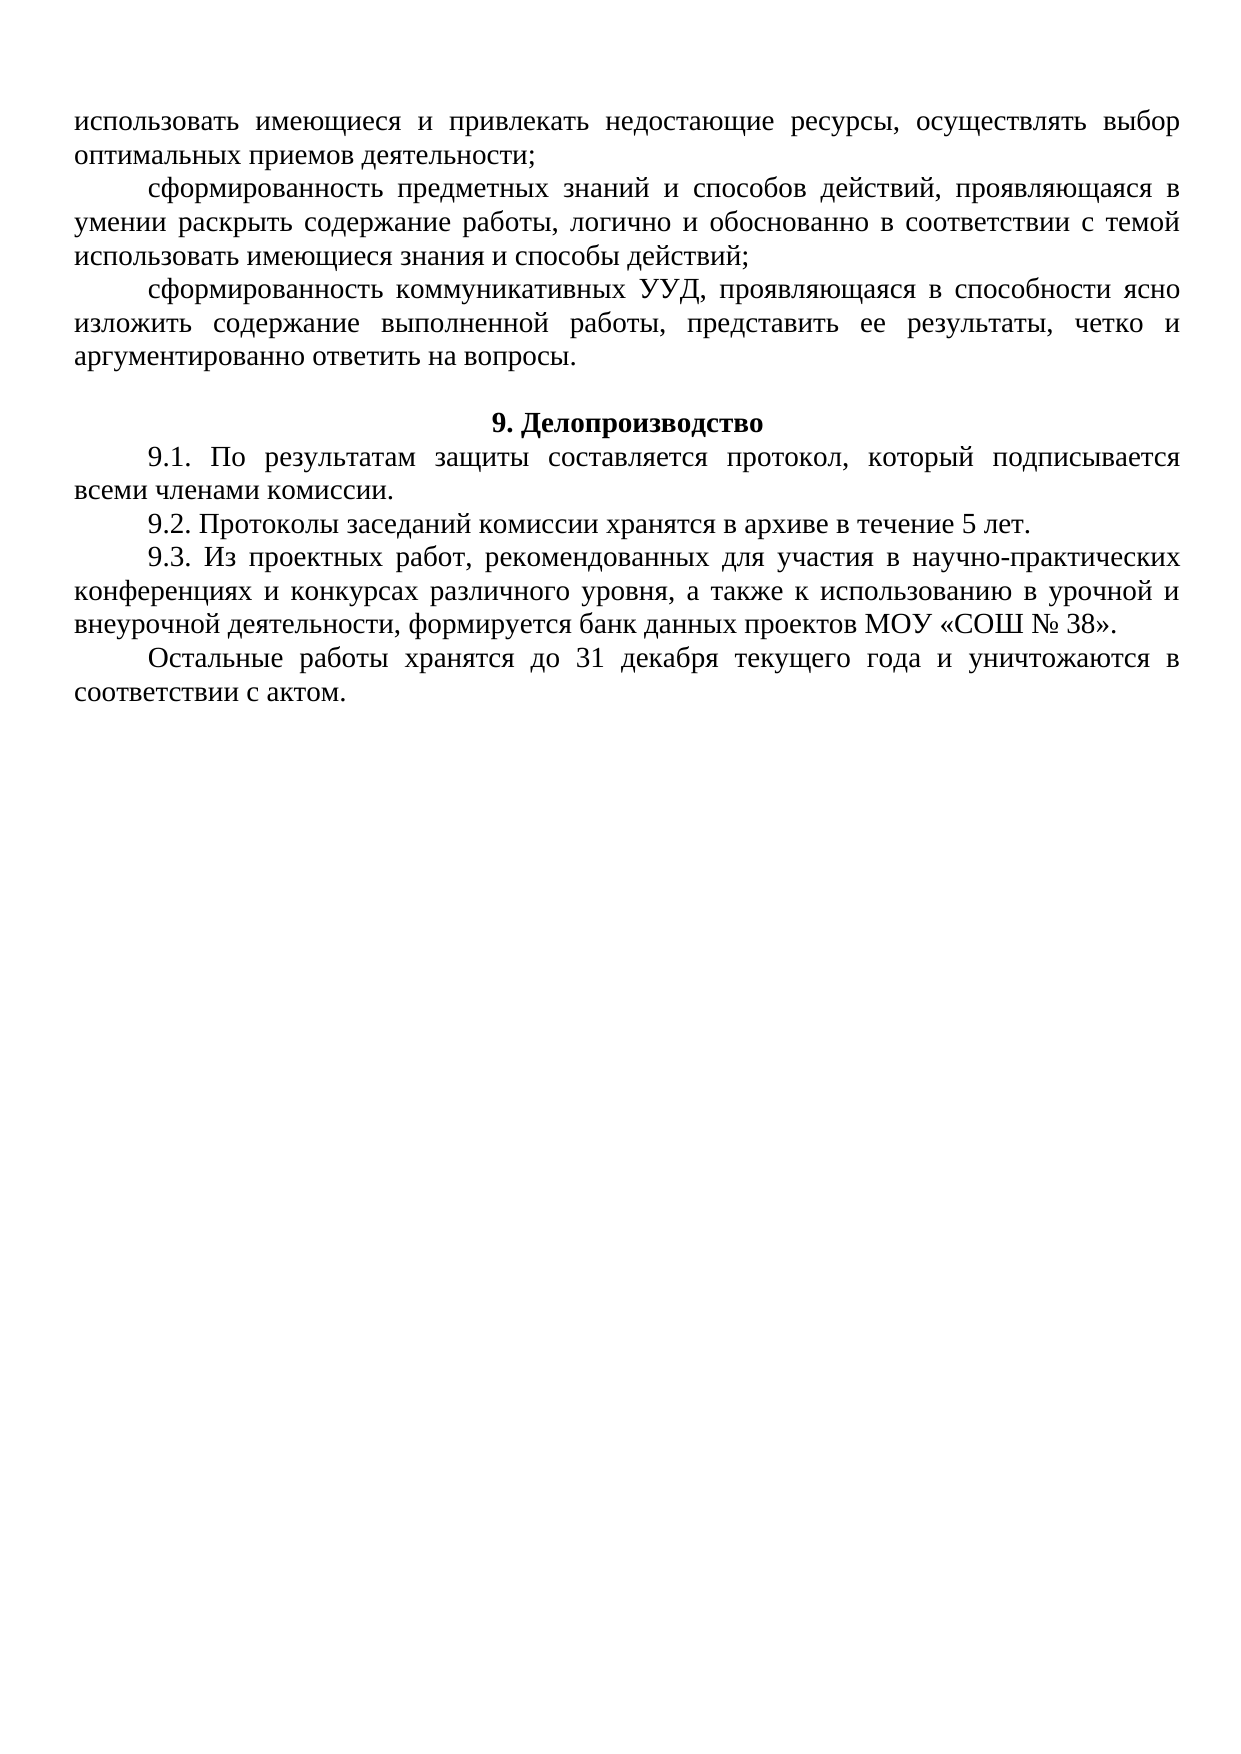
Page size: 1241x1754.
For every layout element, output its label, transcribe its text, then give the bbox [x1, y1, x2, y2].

text сформированность коммуникативных УУД, проявляющаяся в способности ясно изложить содержание выполненной работы, представить ее результаты, четко и аргументированно ответить на вопросы. [74, 271, 1181, 372]
text сформированность предметных знаний и способов действий, проявляющаяся в умении раскрыть содержание работы, логично и обоснованно в соответствии с темой использовать имеющиеся знания и способы действий; [74, 171, 1181, 271]
text 9.2. Протоколы заседаний комиссии хранятся в архиве в течение 5 лет. [74, 506, 1181, 539]
text 9.1. По результатам защиты составляется протокол, который подписывается всеми членами комиссии. [74, 439, 1181, 506]
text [74, 103, 1181, 171]
text 9.3. Из проектных работ, рекомендованных для участия в научно-практических конференциях и конкурсах различного уровня, а также к использованию в урочной и внеурочной деятельности, формируется банк данных проектов МОУ «СОШ № 38». [74, 539, 1181, 640]
text 9. Делопроизводство [74, 405, 1181, 439]
text Остальные работы хранятся до 31 декабря текущего года и уничтожаются в соответствии с актом. [74, 640, 1181, 707]
